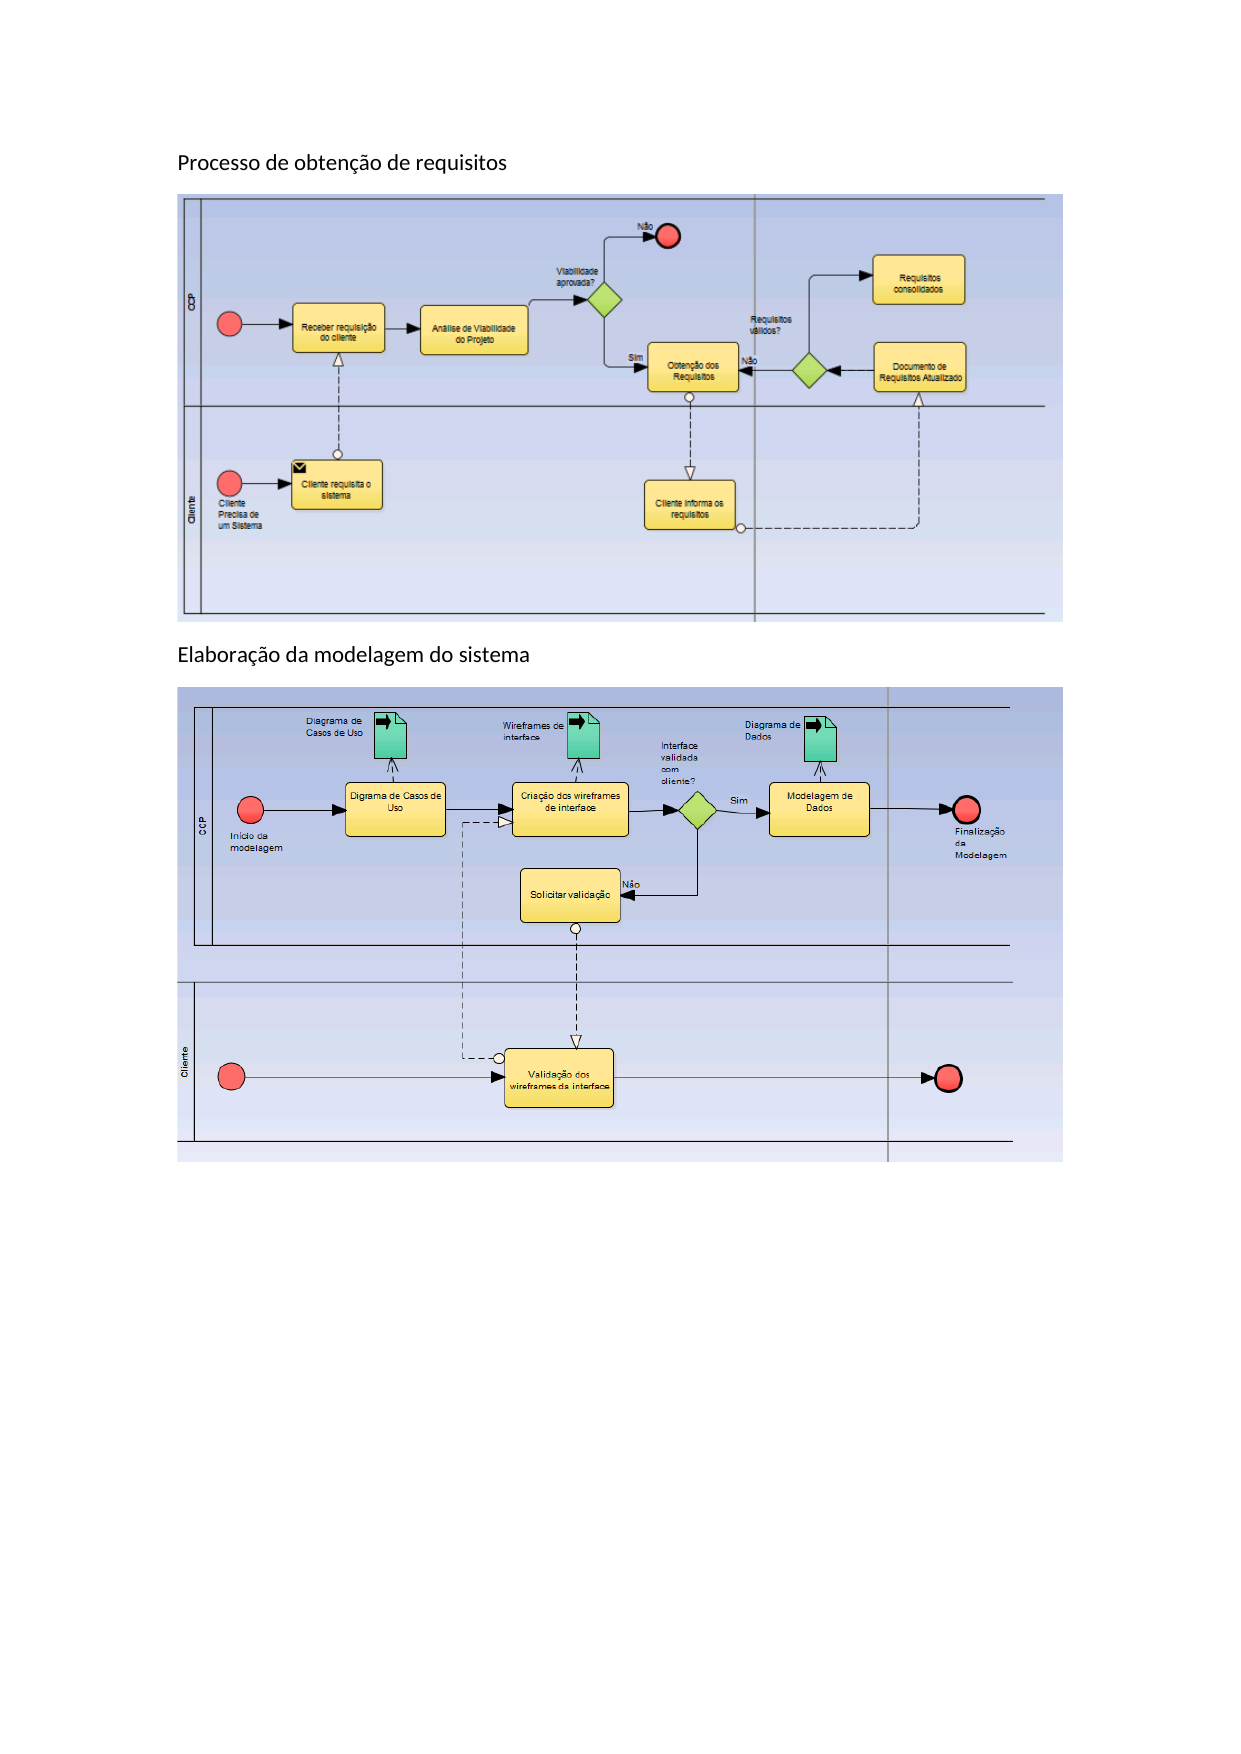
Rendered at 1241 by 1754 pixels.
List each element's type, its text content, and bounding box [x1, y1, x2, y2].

text Elaboração da modelagem do sistema [177, 641, 1063, 669]
text Processo de obtenção de requisitos [177, 148, 1063, 176]
picture [177, 194, 1063, 622]
picture [177, 687, 1063, 1162]
